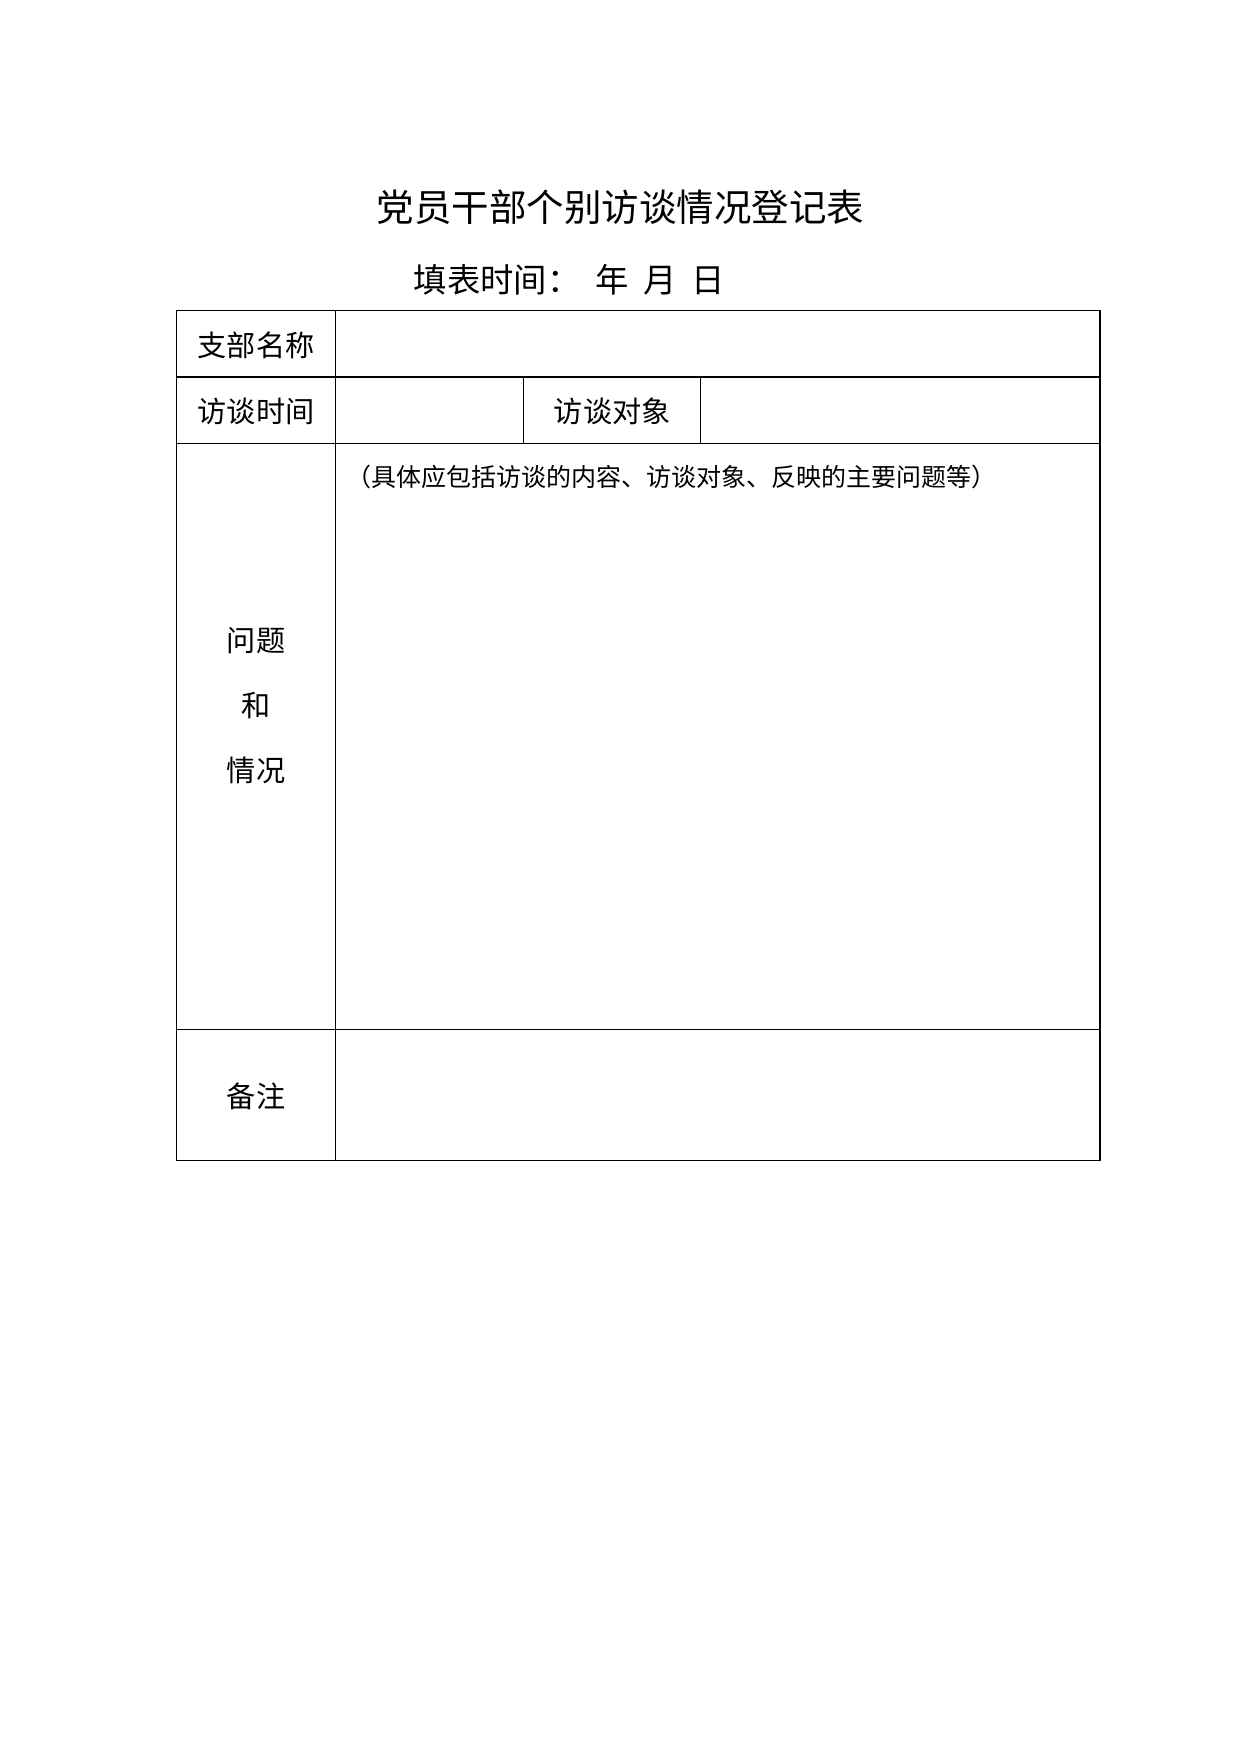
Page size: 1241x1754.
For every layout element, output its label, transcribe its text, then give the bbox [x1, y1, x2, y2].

table_cell [701, 378, 1099, 442]
table_cell （具体应包括访谈的内容、访谈对象、反映的主要问题等） [336, 444, 1099, 1028]
table_cell 访谈对象 [524, 378, 700, 442]
table_cell [336, 378, 523, 442]
table_cell [336, 1030, 1099, 1159]
table_header 支部名称 [177, 311, 335, 376]
text 填表时间： 年 月 日 [187, 245, 1053, 310]
table_header [336, 311, 1099, 376]
table_cell 备注 [177, 1030, 335, 1159]
text 党员干部个别访谈情况登记表 [187, 174, 1053, 233]
table_cell 问题 和 情况 [177, 444, 335, 1028]
table_cell 访谈时间 [177, 378, 335, 442]
